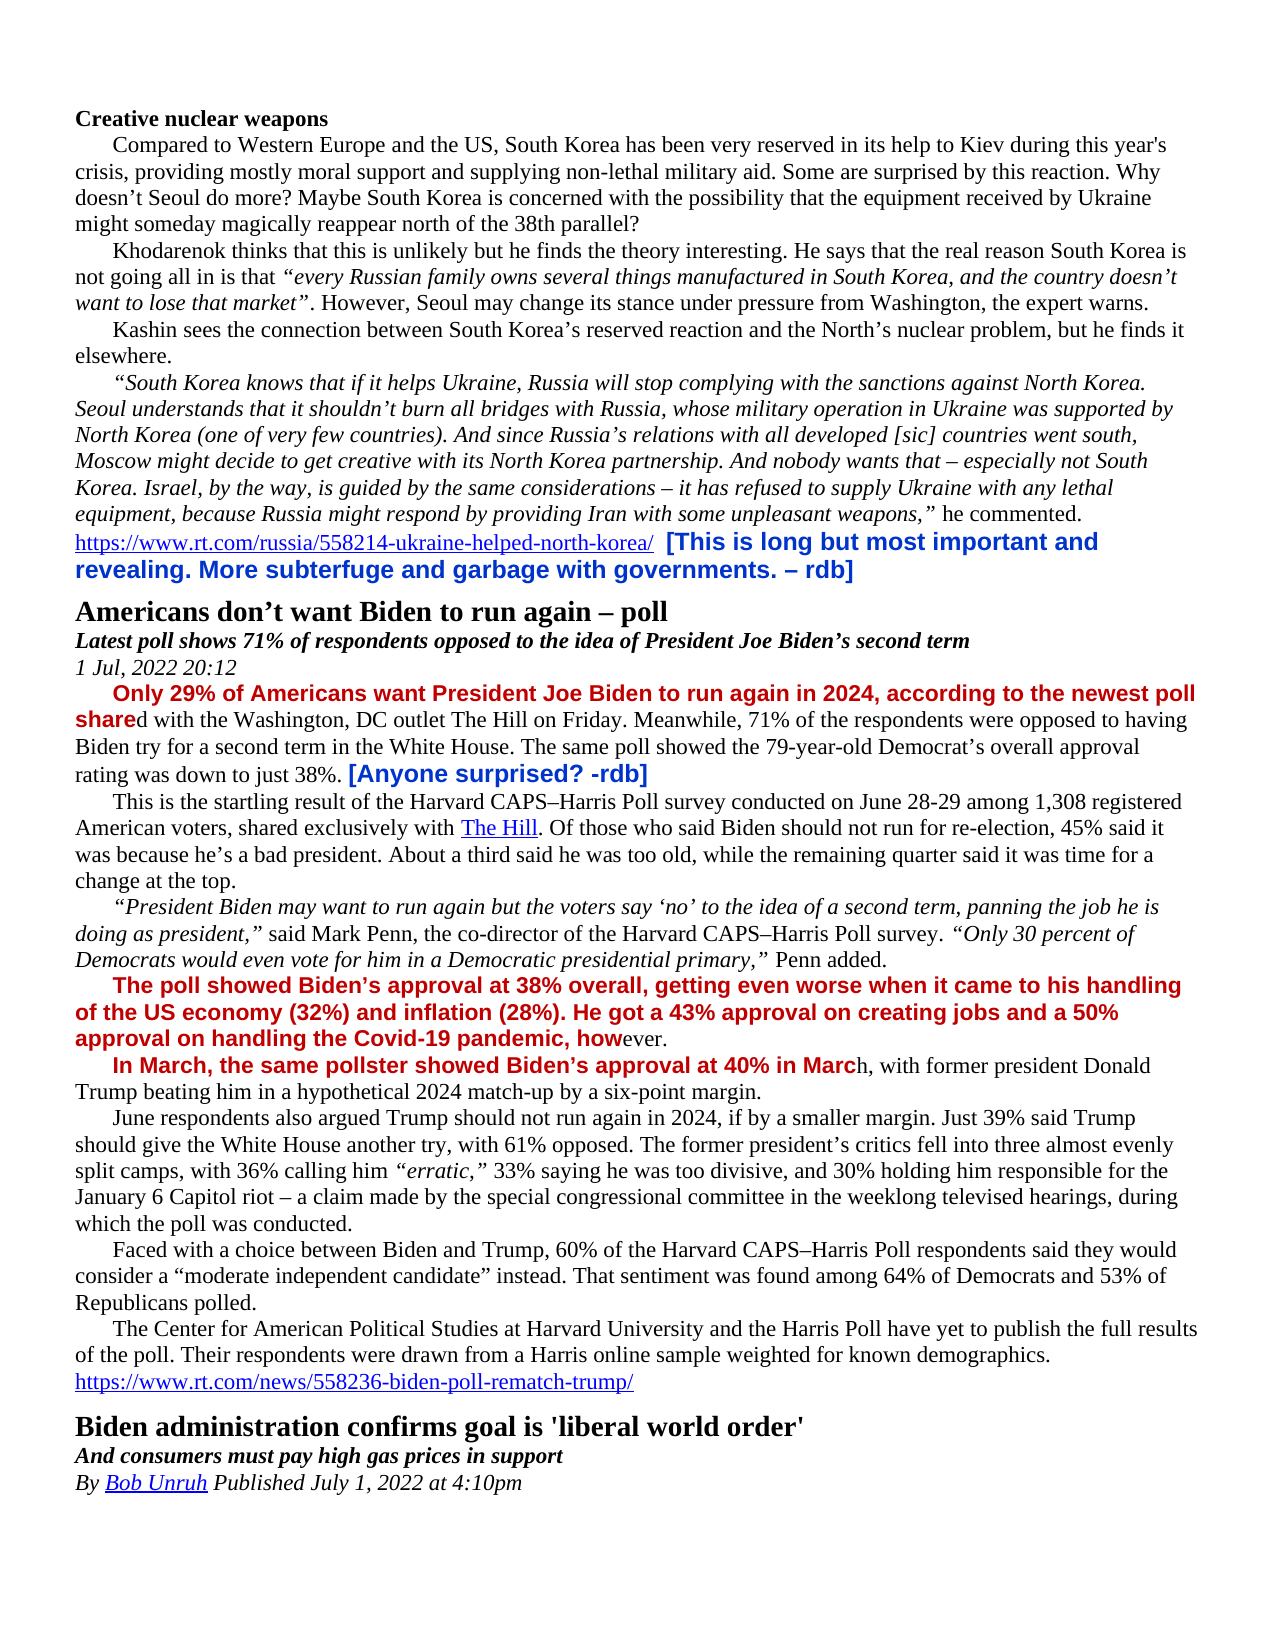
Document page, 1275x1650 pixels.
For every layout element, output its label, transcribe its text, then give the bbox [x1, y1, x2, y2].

text Latest poll shows 71% of respondents opposed to the idea of President Joe Biden’s second term [75, 627, 1200, 654]
text Only 29% of Americans want President Joe Biden to run again in 2024, according to the newest poll shared with the Washington, DC outlet The Hill on Friday. Meanwhile, 71% of the respondents were opposed to having Biden try for a second term in the White House. The same poll showed the 79-year-old Democrat’s overall approval rating was down to just 38%. [Anyone surprised? -rdb] [75, 680, 1200, 788]
text June respondents also argued Trump should not run again in 2024, if by a smaller margin. Just 39% said Trump should give the White House another try, with 61% opposed. The former president’s critics fell into three almost evenly split camps, with 36% calling him “erratic,” 33% saying he was too divisive, and 30% holding him responsible for the January 6 Capitol riot – a claim made by the special congressional committee in the weeklong televised hearings, during which the poll was conducted. [75, 1104, 1200, 1236]
text “President Biden may want to run again but the voters say ‘no’ to the idea of a second term, panning the job he is doing as president,” said Mark Penn, the co-director of the Harvard CAPS–Harris Poll survey. “Only 30 percent of Democrats would even vote for him in a Democratic presidential primary,” Penn added. [75, 893, 1200, 972]
text 1 Jul, 2022 20:12 [75, 654, 1200, 680]
text Biden administration confirms goal is 'liberal world order' [75, 1409, 1200, 1442]
text By Bob Unruh Published July 1, 2022 at 4:10pm [75, 1468, 1200, 1495]
text The Center for American Political Studies at Harvard University and the Harris Poll have yet to publish the full results of the poll. Their respondents were drawn from a Harris online sample weighted for known demographics. https://www.rt.com/news/558236-biden-poll-rematch-trump/ [75, 1315, 1200, 1394]
text And consumers must pay high gas prices in support [75, 1442, 1200, 1468]
text Americans don’t want Biden to run again – poll [75, 594, 1200, 627]
text Faced with a choice between Biden and Trump, 60% of the Harvard CAPS–Harris Poll respondents said they would consider a “moderate independent candidate” instead. That sentiment was found among 64% of Democrats and 53% of Republicans polled. [75, 1236, 1200, 1315]
text Creative nuclear weapons Compared to Western Europe and the US, South Korea has been very reserved in its help to Kiev during this year's crisis, providing mostly moral support and supplying non-lethal military aid. Some are surprised by this reaction. Why doesn’t Seoul do more? Maybe South Korea is concerned with the possibility that the equipment received by Ukraine might someday magically reappear north of the 38th parallel? Khodarenok thinks that this is unlikely but he finds the theory interesting. He says that the real reason South Korea is not going all in is that “every Russian family owns several things manufactured in South Korea, and the country doesn’t want to lose that market”. However, Seoul may change its stance under pressure from Washington, the expert warns. Kashin sees the connection between South Korea’s reserved reaction and the North’s nuclear problem, but he finds it elsewhere. “South Korea knows that if it helps Ukraine, Russia will stop complying with the sanctions against North Korea. Seoul understands that it shouldn’t burn all bridges with Russia, whose military operation in Ukraine was supported by North Korea (one of very few countries). And since Russia’s relations with all developed [sic] countries went south, Moscow might decide to get creative with its North Korea partnership. And nobody wants that – especially not South Korea. Israel, by the way, is guided by the same considerations – it has refused to supply Ukraine with any lethal equipment, because Russia might respond by providing Iran with some unpleasant weapons,” he commented. https://www.rt.com/russia/558214-ukraine-helped-north-korea/ [This is long but most important and revealing. More subterfuge and garbage with governments. – rdb] [75, 105, 1200, 584]
text This is the startling result of the Harvard CAPS–Harris Poll survey conducted on June 28-29 among 1,308 registered American voters, shared exclusively with The Hill. Of those who said Biden should not run for re-election, 45% said it was because he’s a bad president. About a third said he was too old, while the remaining quarter said it was time for a change at the top. [75, 788, 1200, 893]
text The poll showed Biden’s approval at 38% overall, getting even worse when it came to his handling of the US economy (32%) and inflation (28%). He got a 43% approval on creating jobs and a 50% approval on handling the Covid-19 pandemic, however. [75, 972, 1200, 1052]
text In March, the same pollster showed Biden’s approval at 40% in March, with former president Donald Trump beating him in a hypothetical 2024 match-up by a six-point margin. [75, 1052, 1200, 1104]
